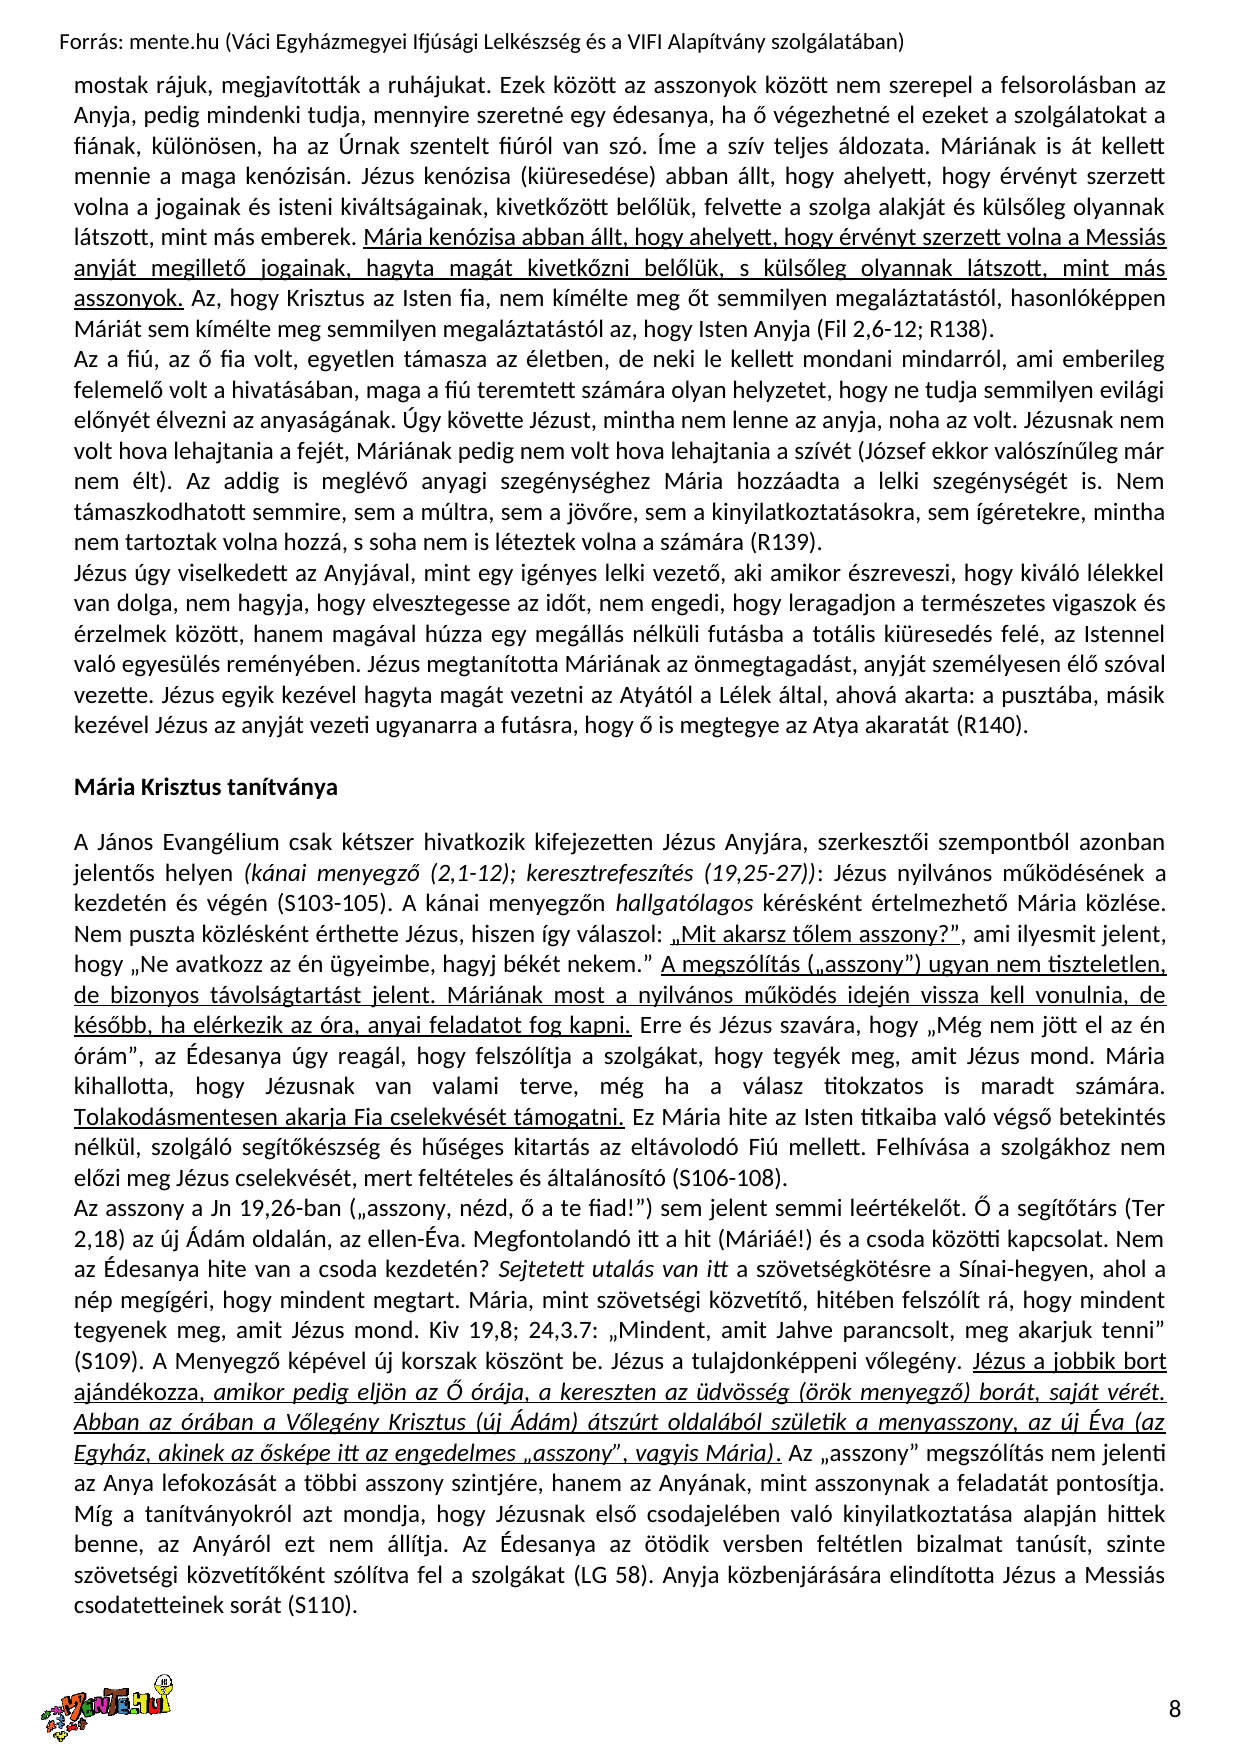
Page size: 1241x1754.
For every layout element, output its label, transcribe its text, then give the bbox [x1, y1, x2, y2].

text Az asszony a Jn 19,26-ban („asszony, nézd, ő a te fiad!”) sem jelent semmi leértékelőt. Ő a segítőtárs (Ter 2,18) az új Ádám oldalán, az ellen-Éva. Megfontolandó itt a hit (Máriáé!) és a csoda közötti kapcsolat. Nem az Édesanya hite van a csoda kezdetén? Sejtetett utalás van itt a szövetségkötésre a Sínai-hegyen, ahol a nép megígéri, hogy mindent megtart. Mária, mint szövetségi közvetítő, hitében felszólít rá, hogy mindent tegyenek meg, amit Jézus mond. Kiv 19,8; 24,3.7: „Mindent, amit Jahve parancsolt, meg akarjuk tenni” (S109). A Menyegző képével új korszak köszönt be. Jézus a tulajdonképpeni vőlegény. Jézus a jobbik bort ajándékozza, amikor pedig eljön az Ő órája, a kereszten az üdvösség (örök menyegző) borát, saját vérét. Abban az órában a Vőlegény Krisztus (új Ádám) átszúrt oldalából születik a menyasszony, az új Éva (az Egyház, akinek az ősképe itt az engedelmes „asszony”, vagyis Mária). Az „asszony” megszólítás nem jelenti az Anya lefokozását a többi asszony szintjére, hanem az Anyának, mint asszonynak a feladatát pontosítja. Míg a tanítványokról azt mondja, hogy Jézusnak első csodajelében való kinyilatkoztatása alapján hittek benne, az Anyáról ezt nem állítja. Az Édesanya az ötödik versben feltétlen bizalmat tanúsít, szinte szövetségi közvetítőként szólítva fel a szolgákat (LG 58). Anyja közbenjárására elindította Jézus a Messiás csodatetteinek sorát (S110). [74, 1403, 1167, 1620]
text Az a fiú, az ő fia volt, egyetlen támasza az életben, de neki le kellett mondani mindarról, ami emberileg felemelő volt a hivatásában, maga a fiú teremtett számára olyan helyzetet, hogy ne tudja semmilyen evilági előnyét élvezni az anyaságának. Úgy követte Jézust, mintha nem lenne az anyja, noha az volt. Jézusnak nem volt hova lehajtania a fejét, Máriának pedig nem volt hova lehajtania a szívét (József ekkor valószínűleg már nem élt). Az addig is meglévő anyagi szegénységhez Mária hozzáadta a lelki szegénységét is. Nem támaszkodhatott semmire, sem a múltra, sem a jövőre, sem a kinyilatkoztatásokra, sem ígéretekre, mintha nem tartoztak volna hozzá, s soha nem is léteztek volna a számára (R139). [74, 343, 1166, 557]
text A János Evangélium csak kétszer hivatkozik kifejezetten Jézus Anyjára, szerkesztői szempontból azonban jelentős helyen (kánai menyegző (2,1-12); keresztrefeszítés (19,25-27)): Jézus nyilvános működésének a kezdetén és végén (S103-105). A kánai menyegzőn hallgatólagos kérésként értelmezhető Mária közlése. Nem puszta közlésként érthette Jézus, hiszen így válaszol: „Mit akarsz tőlem asszony?”, ami ilyesmit jelent, hogy „Ne avatkozz az én ügyeimbe, hagyj békét nekem.” A megszólítás („asszony”) ugyan nem tiszteletlen, de bizonyos távolságtartást jelent. Máriának most a nyilvános működés idején vissza kell vonulnia, de később, ha elérkezik az óra, anyai feladatot fog kapni. Erre és Jézus szavára, hogy „Még nem jött el az én órám”, az Édesanya úgy reagál, hogy felszólítja a szolgákat, hogy tegyék meg, amit Jézus mond. Mária kihallotta, hogy Jézusnak van valami terve, még ha a válasz titokzatos is maradt számára. Tolakodásmentesen akarja Fia cselekvését támogatni. Ez Mária hite az Isten titkaiba való végső betekintés nélkül, szolgáló segítőkészség és hűséges kitartás az eltávolodó Fiú mellett. Felhívása a szolgákhoz nem előzi meg Jézus cselekvését, mert feltételes és általánosító (S106-108). [74, 826, 1167, 1005]
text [74, 69, 1167, 278]
text Jézus úgy viselkedett az Anyjával, mint egy igényes lelki vezető, aki amikor észreveszi, hogy kiváló lélekkel van dolga, nem hagyja, hogy elvesztegesse az időt, nem engedi, hogy leragadjon a természetes vigaszok és érzelmek között, hanem magával húzza egy megállás nélküli futásba a totális kiüresedés felé, az Istennel való egyesülés reményében. Jézus megtanította Máriának az önmegtagadást, anyját személyesen élő szóval vezette. Jézus egyik kezével hagyta magát vezetni az Atyától a Lélek által, ahová akarta: a pusztába, másik kezével Jézus az anyját vezeti ugyanarra a futásra, hogy ő is megtegye az Atya akaratát (R140). [74, 557, 1167, 740]
picture [39, 1665, 178, 1744]
text Mária Krisztus tanítványa [74, 771, 1167, 801]
text Az asszony a Jn 19,26-ban („asszony, nézd, ő a te fiad!”) sem jelent semmi leértékelőt. Ő a segítőtárs (Ter 2,18) az új Ádám oldalán, az ellen-Éva. Megfontolandó itt a hit (Máriáé!) és a csoda közötti kapcsolat. Nem az Édesanya hite van a csoda kezdetén? Sejtetett utalás van itt a szövetségkötésre a Sínai-hegyen, ahol a nép megígéri, hogy mindent megtart. Mária, mint szövetségi közvetítő, hitében felszólít rá, hogy mindent tegyenek meg, amit Jézus mond. Kiv 19,8; 24,3.7: „Mindent, amit Jahve parancsolt, meg akarjuk tenni” (S109). A Menyegző képével új korszak köszönt be. Jézus a tulajdonképpeni vőlegény. Jézus a jobbik bort ajándékozza, amikor pedig eljön az Ő órája, a kereszten az üdvösség (örök menyegző) borát, saját vérét. Abban az órában a Vőlegény Krisztus (új Ádám) átszúrt oldalából születik a menyasszony, az új Éva (az Egyház, akinek az ősképe itt az engedelmes „asszony”, vagyis Mária). Az „asszony” megszólítás nem jelenti az Anya lefokozását a többi asszony szintjére, hanem az Anyának, mint asszonynak a feladatát pontosítja. Míg a tanítványokról azt mondja, hogy Jézusnak első csodajelében való kinyilatkoztatása alapján hittek benne, az Anyáról ezt nem állítja. Az Édesanya az ötödik versben feltétlen bizalmat tanúsít, szinte szövetségi közvetítőként szólítva fel a szolgákat (LG 58). Anyja közbenjárására elindította Jézus a Messiás csodatetteinek sorát (S110). [74, 1192, 1167, 1402]
text A János Evangélium csak kétszer hivatkozik kifejezetten Jézus Anyjára, szerkesztői szempontból azonban jelentős helyen (kánai menyegző (2,1-12); keresztrefeszítés (19,25-27)): Jézus nyilvános működésének a kezdetén és végén (S103-105). A kánai menyegzőn hallgatólagos kérésként értelmezhető Mária közlése. Nem puszta közlésként érthette Jézus, hiszen így válaszol: „Mit akarsz tőlem asszony?”, ami ilyesmit jelent, hogy „Ne avatkozz az én ügyeimbe, hagyj békét nekem.” A megszólítás („asszony”) ugyan nem tiszteletlen, de bizonyos távolságtartást jelent. Máriának most a nyilvános működés idején vissza kell vonulnia, de később, ha elérkezik az óra, anyai feladatot fog kapni. Erre és Jézus szavára, hogy „Még nem jött el az én órám”, az Édesanya úgy reagál, hogy felszólítja a szolgákat, hogy tegyék meg, amit Jézus mond. Mária kihallotta, hogy Jézusnak van valami terve, még ha a válasz titokzatos is maradt számára. Tolakodásmentesen akarja Fia cselekvését támogatni. Ez Mária hite az Isten titkaiba való végső betekintés nélkül, szolgáló segítőkészség és hűséges kitartás az eltávolodó Fiú mellett. Felhívása a szolgákhoz nem előzi meg Jézus cselekvését, mert feltételes és általánosító (S106-108). [74, 1006, 1167, 1192]
